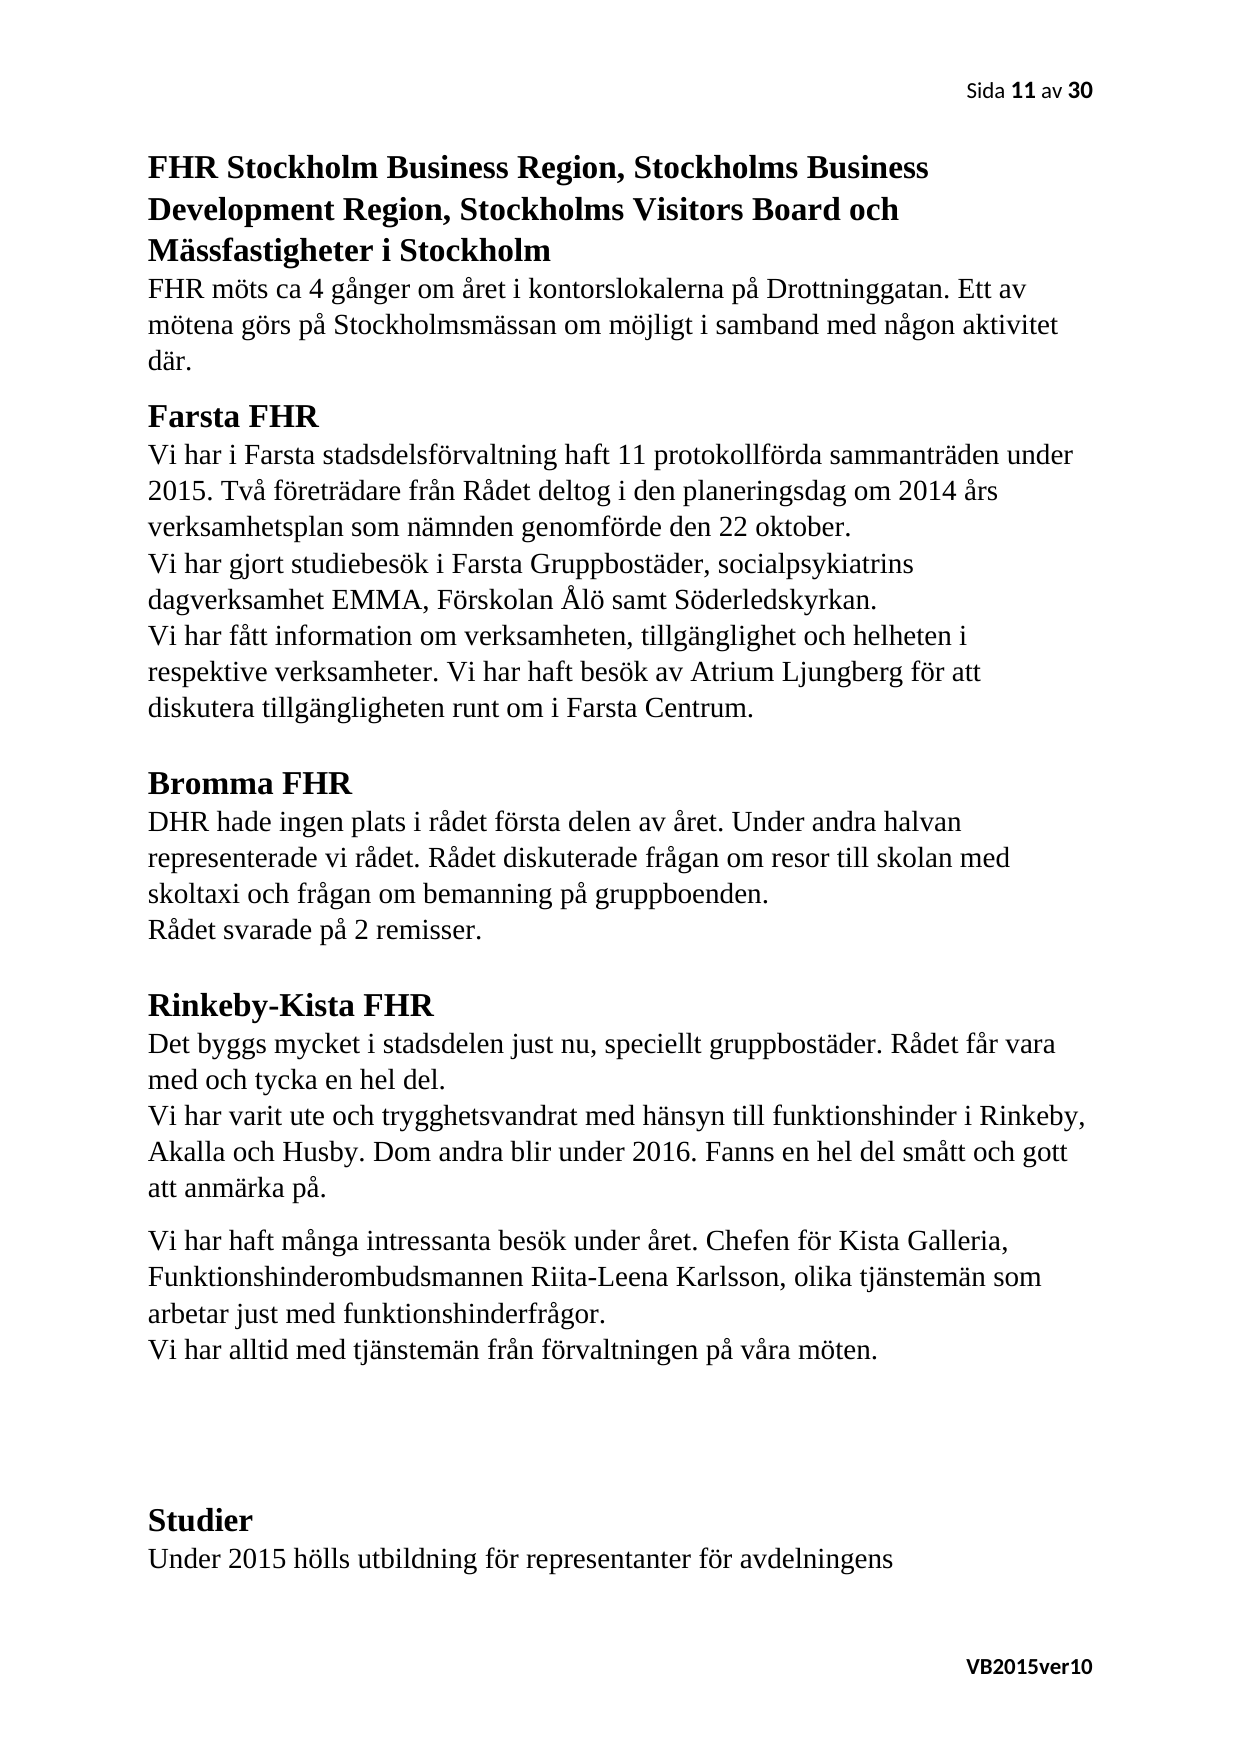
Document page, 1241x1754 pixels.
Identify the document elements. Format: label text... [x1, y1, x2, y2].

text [148, 148, 1093, 377]
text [148, 1501, 1093, 1575]
text Vi har haft många intressanta besök under året. Chefen för Kista Galleria, Funktionshinderombudsmannen Riita-Leena Karlsson, olika tjänstemän som arbetar just med funktionshinderfrågor. Vi har alltid med tjänstemän från förvaltningen på våra möten. [148, 1223, 1093, 1365]
text Farsta FHR Vi har i Farsta stadsdelsförvaltning haft 11 protokollförda sammanträden under 2015. Två företrädare från Rådet deltog i den planeringsdag om 2014 års verksamhetsplan som nämnden genomförde den 22 oktober. Vi har gjort studiebesök i Farsta Gruppbostäder, socialpsykiatrins dagverksamhet EMMA, Förskolan Ålö samt Söderledskyrkan. Vi har fått information om verksamheten, tillgänglighet och helheten i respektive verksamheter. Vi har haft besök av Atrium Ljungberg för att diskutera tillgängligheten runt om i Farsta Centrum. Bromma FHR DHR hade ingen plats i rådet första delen av året. Under andra halvan representerade vi rådet. Rådet diskuterade frågan om resor till skolan med skoltaxi och frågan om bemanning på gruppboenden. Rådet svarade på 2 remisser. Rinkeby-Kista FHR Det byggs mycket i stadsdelen just nu, speciellt gruppbostäder. Rådet får vara med och tycka en hel del. Vi har varit ute och trygghetsvandrat med hänsyn till funktionshinder i Rinkeby, Akalla och Husby. Dom andra blir under 2016. Fanns en hel del smått och gott att anmärka på. [148, 396, 1093, 1204]
